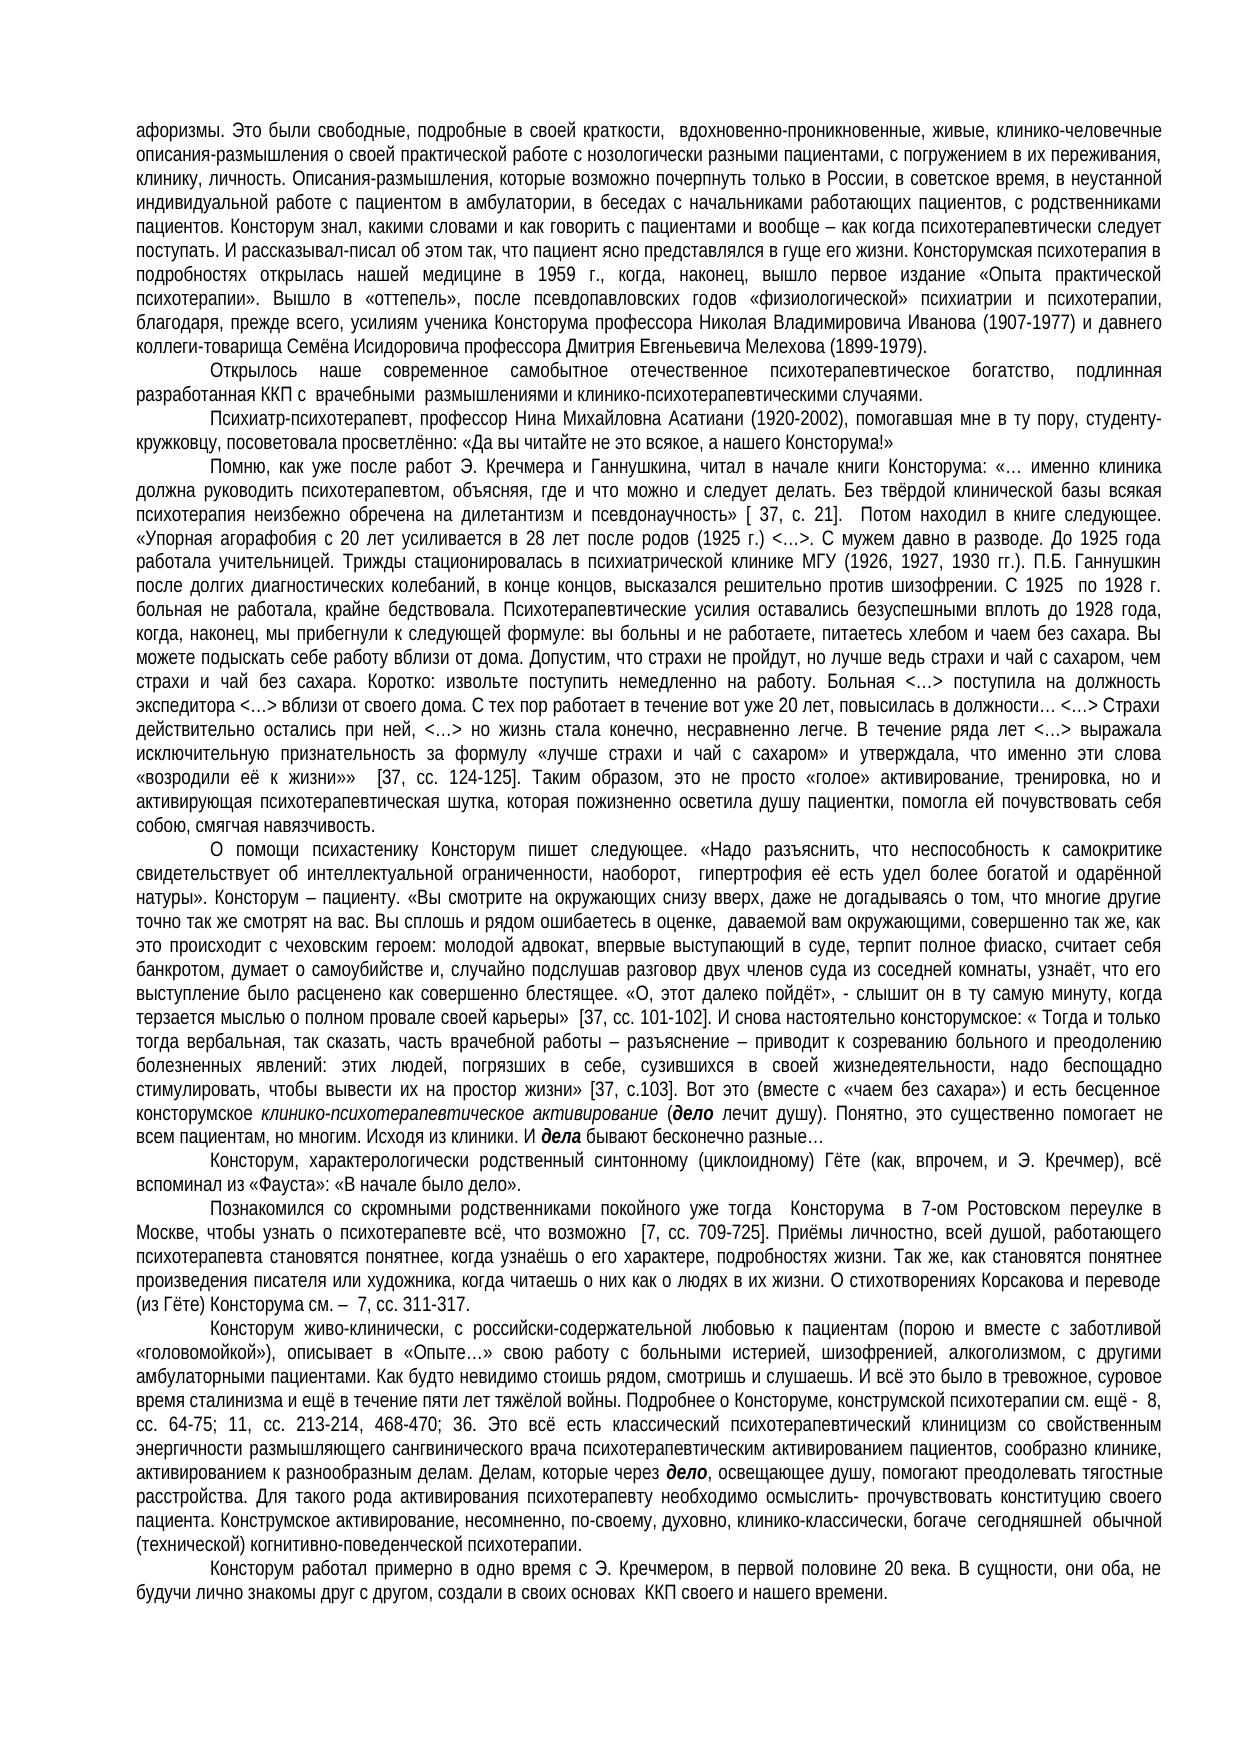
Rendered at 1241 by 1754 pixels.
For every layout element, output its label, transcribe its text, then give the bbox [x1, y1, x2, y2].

text Познакомился со скромными родственниками покойного уже тогда Консторума в 7-ом Ростовском переулке в Москве, чтобы узнать о психотерапевте всё, что возможно [7, сс. 709-725]. Приёмы личностно, всей душой, работающего психотерапевта становятся понятнее, когда узнаёшь о его характере, подробностях жизни. Так же, как становятся понятнее произведения писателя или художника, когда читаешь о них как о людях в их жизни. О стихотворениях Корсакова и переводе (из Гёте) Консторума см. – 7, сс. 311-317. [136, 1196, 1163, 1316]
text Помню, как уже после работ Э. Кречмера и Ганнушкина, читал в начале книги Консторума: «… именно клиника должна руководить психотерапевтом, объясняя, где и что можно и следует делать. Без твёрдой клинической базы всякая психотерапия неизбежно обречена на дилетантизм и псевдонаучность» [ 37, с. 21]. Потом находил в книге следующее. «Упорная агорафобия с 20 лет усиливается в 28 лет после родов (1925 г.) <…>. С мужем давно в разводе. До 1925 года работала учительницей. Трижды стационировалась в психиатрической клинике МГУ (1926, 1927, 1930 гг.). П.Б. Ганнушкин после долгих диагностических колебаний, в конце концов, высказался решительно против шизофрении. С 1925 по 1928 г. больная не работала, крайне бедствовала. Психотерапевтические усилия оставались безуспешными вплоть до 1928 года, когда, наконец, мы прибегнули к следующей формуле: вы больны и не работаете, питаетесь хлебом и чаем без сахара. Вы можете подыскать себе работу вблизи от дома. Допустим, что страхи не пройдут, но лучше ведь страхи и чай с сахаром, чем страхи и чай без сахара. Коротко: извольте поступить немедленно на работу. Больная <…> поступила на должность экспедитора <…> вблизи от своего дома. С тех пор работает в течение вот уже 20 лет, повысилась в должности… <…> Страхи действительно остались при ней, <…> но жизнь стала конечно, несравненно легче. В течение ряда лет <…> выражала исключительную признательность за формулу «лучше страхи и чай с сахаром» и утверждала, что именно эти слова «возродили её к жизни»» [37, сс. 124-125]. Таким образом, это не просто «голое» активирование, тренировка, но и активирующая психотерапевтическая шутка, которая пожизненно осветила душу пациентки, помогла ей почувствовать себя собою, смягчая навязчивость. [136, 453, 1163, 837]
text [136, 118, 1163, 358]
text Консторум работал примерно в одно время с Э. Кречмером, в первой половине 20 века. В сущности, они оба, не будучи лично знакомы друг с другом, создали в своих основах ККП своего и нашего времени. [136, 1556, 1163, 1603]
text Психиатр-психотерапевт, профессор Нина Михайловна Асатиани (1920-2002), помогавшая мне в ту пору, студенту-кружковцу, посоветовала просветлённо: «Да вы читайте не это всякое, а нашего Консторума!» [136, 406, 1163, 453]
text О помощи психастенику Консторум пишет следующее. «Надо разъяснить, что неспособность к самокритике свидетельствует об интеллектуальной ограниченности, наоборот, гипертрофия её есть удел более богатой и одарённой натуры». Консторум – пациенту. «Вы смотрите на окружающих снизу вверх, даже не догадываясь о том, что многие другие точно так же смотрят на вас. Вы сплошь и рядом ошибаетесь в оценке, даваемой вам окружающими, совершенно так же, как это происходит с чеховским героем: молодой адвокат, впервые выступающий в суде, терпит полное фиаско, считает себя банкротом, думает о самоубийстве и, случайно подслушав разговор двух членов суда из соседней комнаты, узнаёт, что его выступление было расценено как совершенно блестящее. «О, этот далеко пойдёт», - слышит он в ту самую минуту, когда терзается мыслью о полном провале своей карьеры» [37, сс. 101-102]. И снова настоятельно консторумское: « Тогда и только тогда вербальная, так сказать, часть врачебной работы – разъяснение – приводит к созреванию больного и преодолению болезненных явлений: этих людей, погрязших в себе, сузившихся в своей жизнедеятельности, надо беспощадно стимулировать, чтобы вывести их на простор жизни» [37, с.103]. Вот это (вместе с «чаем без сахара») и есть бесценное консторумское клинико-психотерапевтическое активирование (дело лечит душу). Понятно, это существенно помогает не всем пациентам, но многим. Исходя из клиники. И дела бывают бесконечно разные… [136, 837, 1163, 1148]
text Открылось наше современное самобытное отечественное психотерапевтическое богатство, подлинная разработанная ККП с врачебными размышлениями и клинико-психотерапевтическими случаями. [136, 358, 1163, 406]
text Консторум, характерологически родственный синтонному (циклоидному) Гёте (как, впрочем, и Э. Кречмер), всё вспоминал из «Фауста»: «В начале было дело». [136, 1148, 1163, 1196]
text Консторум живо-клинически, с российски-содержательной любовью к пациентам (порою и вместе с заботливой «головомойкой»), описывает в «Опыте…» свою работу с больными истерией, шизофренией, алкоголизмом, с другими амбулаторными пациентами. Как будто невидимо стоишь рядом, смотришь и слушаешь. И всё это было в тревожное, суровое время сталинизма и ещё в течение пяти лет тяжёлой войны. Подробнее о Консторуме, конструмской психотерапии см. ещё - 8, сс. 64-75; 11, cc. 213-214, 468-470; 36. Это всё есть классический психотерапевтический клиницизм со свойственным энергичности размышляющего сангвинического врача психотерапевтическим активированием пациентов, сообразно клинике, активированием к разнообразным делам. Делам, которые через дело, освещающее душу, помогают преодолевать тягостные расстройства. Для такого рода активирования психотерапевту необходимо осмыслить- прочувствовать конституцию своего пациента. Конструмское активирование, несомненно, по-своему, духовно, клинико-классически, богаче сегодняшней обычной (технической) когнитивно-поведенческой психотерапии. [136, 1316, 1163, 1556]
